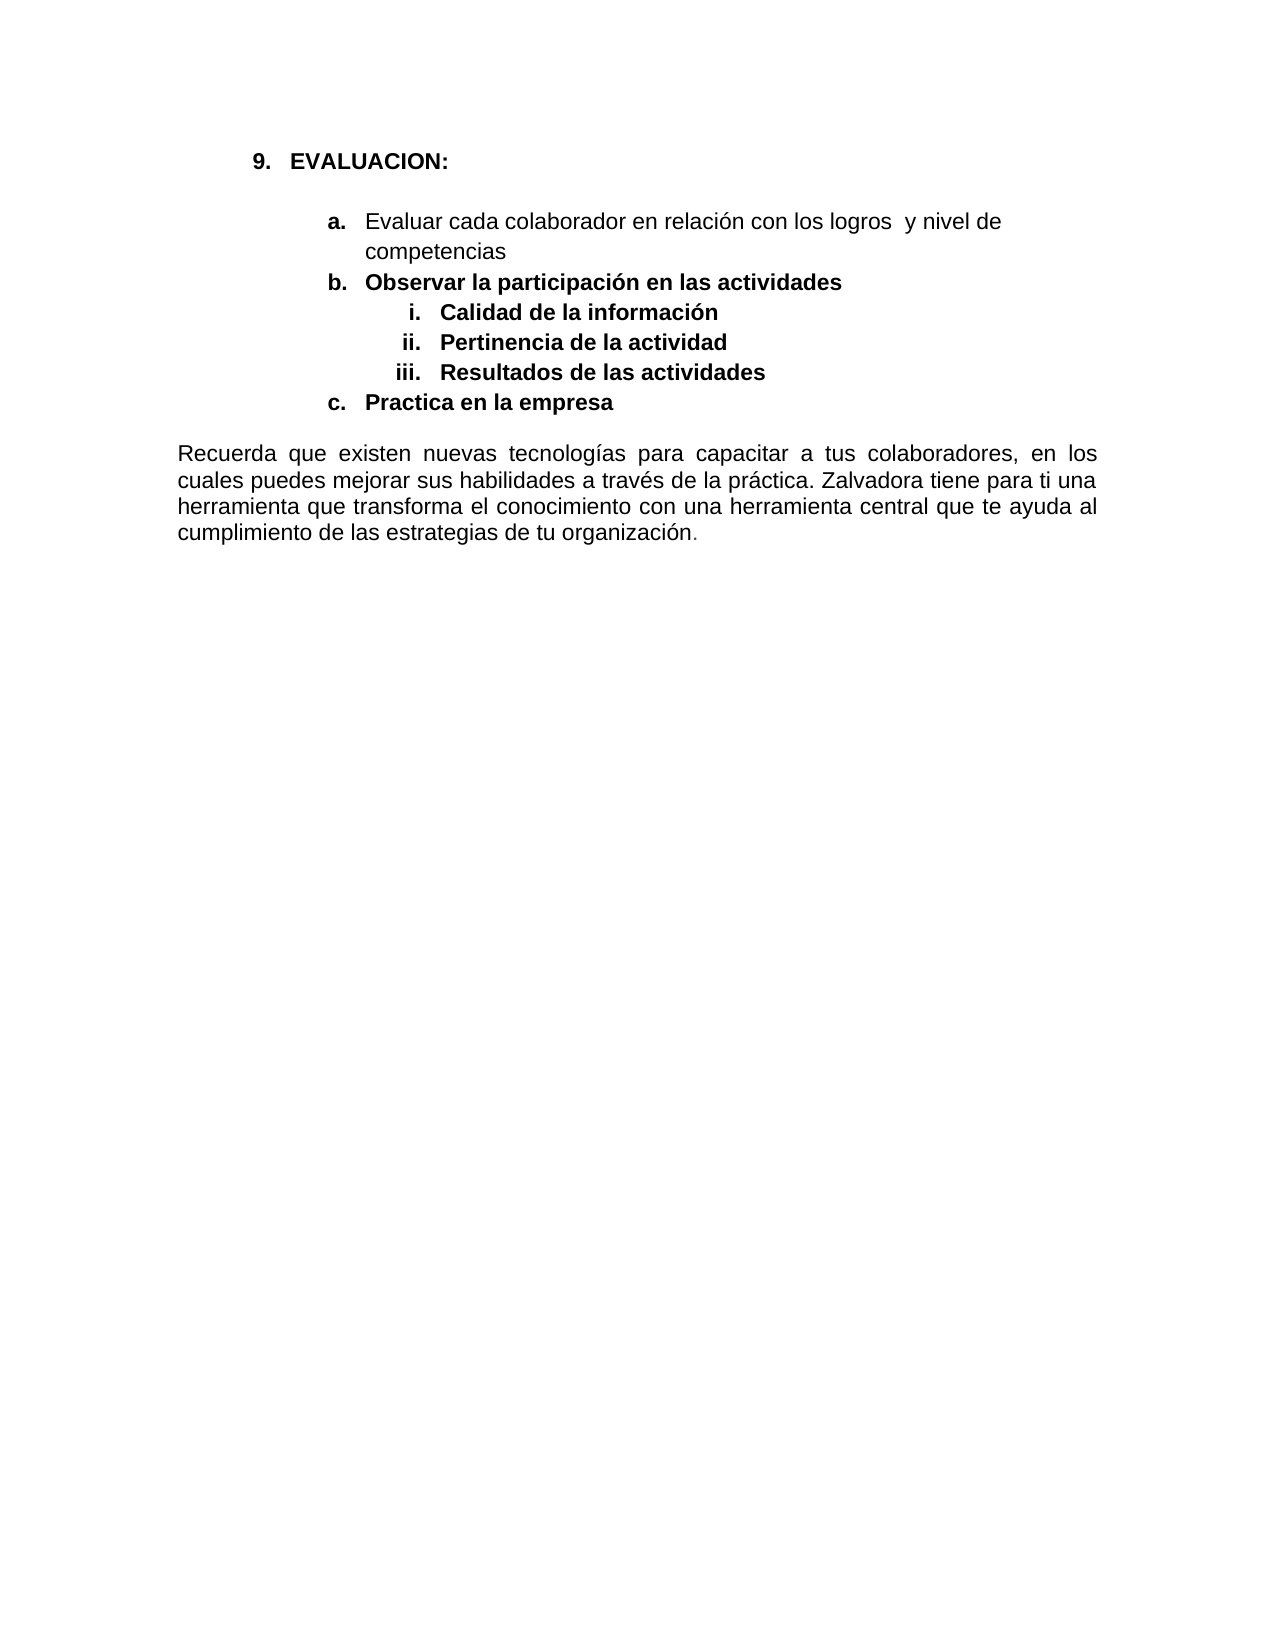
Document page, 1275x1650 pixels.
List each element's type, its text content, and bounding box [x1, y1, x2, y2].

list EVALUACION: [252, 148, 1098, 174]
list Observar la participación en las actividades [327, 268, 1098, 295]
list Pertinencia de la actividad [421, 329, 1098, 355]
list Practica en la empresa [327, 389, 1098, 416]
list Evaluar cada colaborador en relación con los logros y nivel de competencias [327, 208, 1098, 264]
list Calidad de la información [421, 299, 1098, 325]
text Recuerda que existen nuevas tecnologías para capacitar a tus colaboradores, en los cuales puedes mejorar sus habilidades a través de la práctica. Zalvadora tiene para ti una herramienta que transforma el conocimiento con una herramienta central que te ayuda al cumplimiento de las estrategias de tu organización. [177, 440, 1098, 546]
list Resultados de las actividades [421, 359, 1098, 385]
